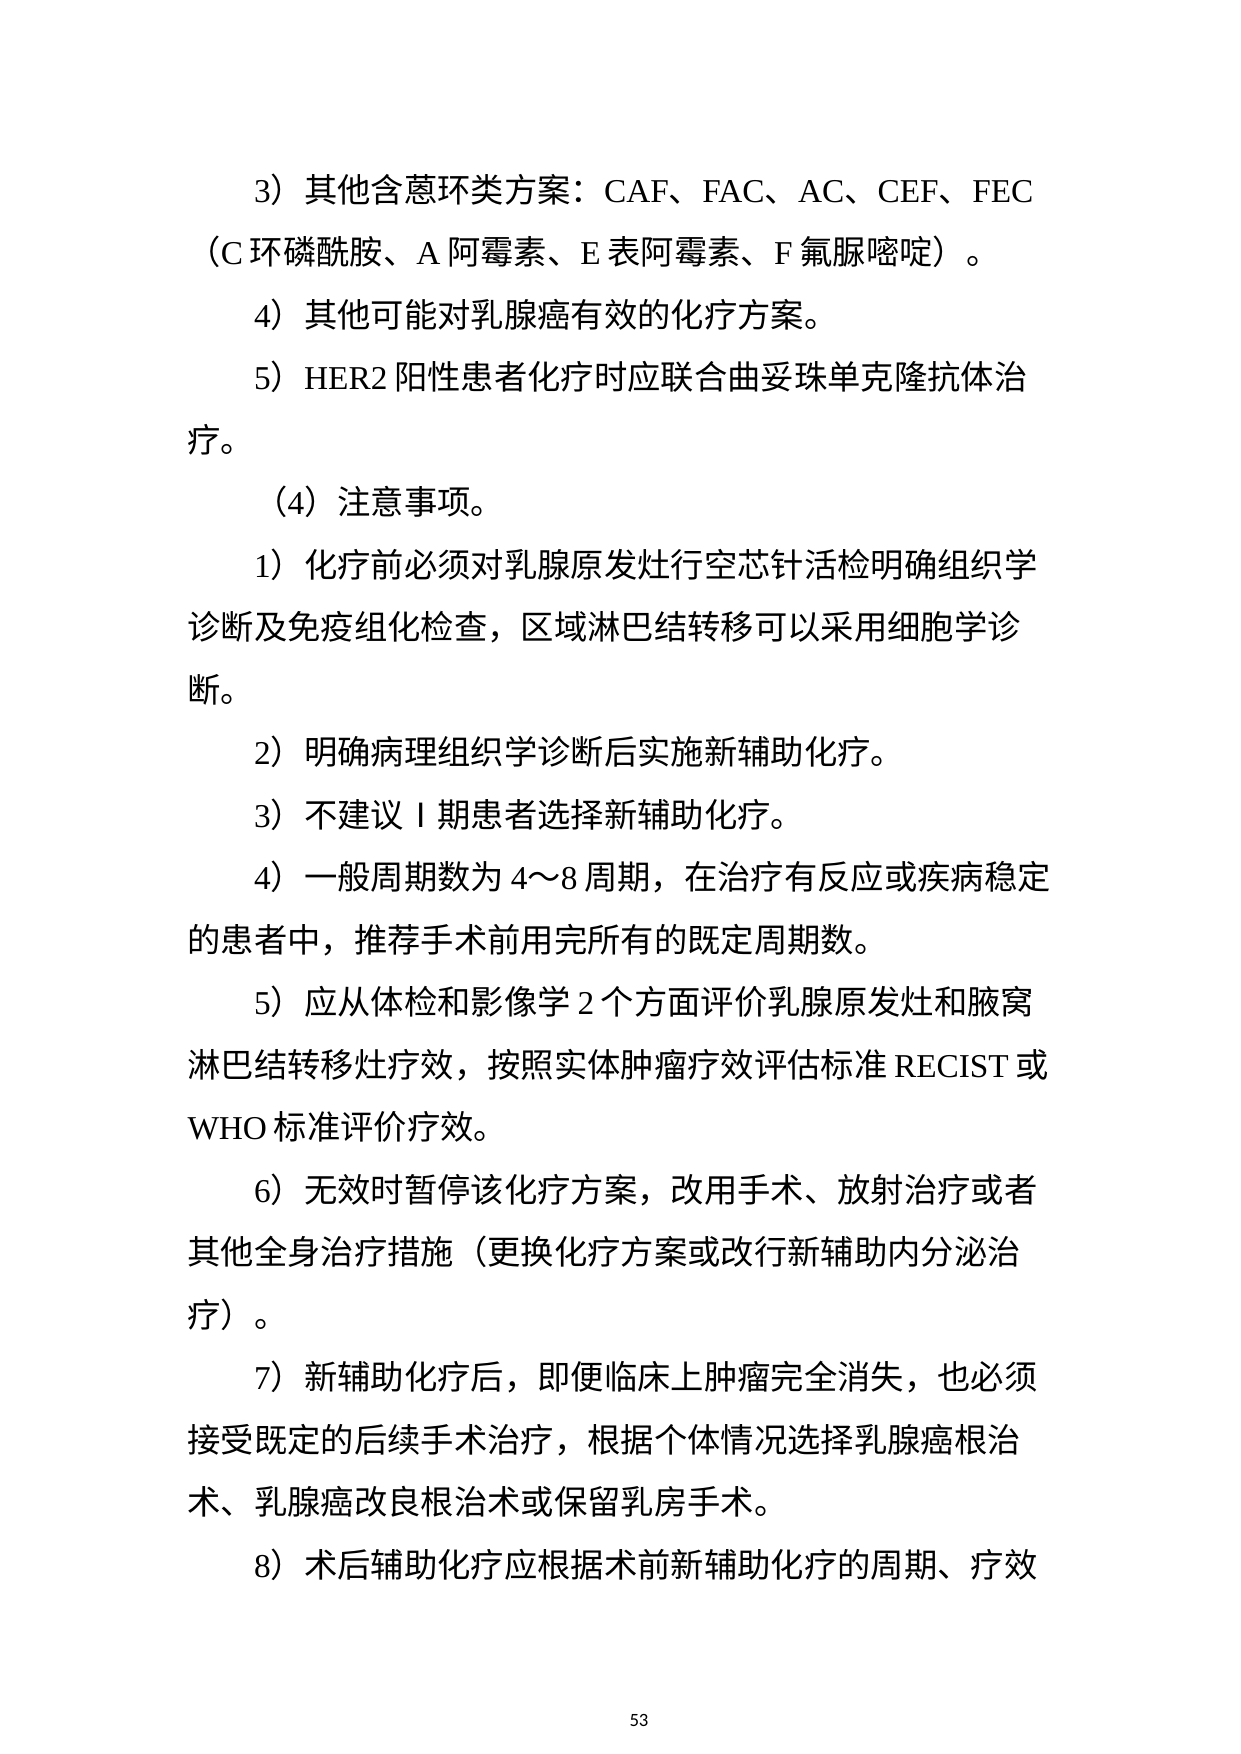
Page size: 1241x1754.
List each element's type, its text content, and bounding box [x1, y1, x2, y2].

text 7）新辅助化疗后，即便临床上肿瘤完全消失，也必须接受既定的后续手术治疗，根据个体情况选择乳腺癌根治术、乳腺癌改良根治术或保留乳房手术。 [187, 1340, 1053, 1527]
text 4）一般周期数为4～8周期，在治疗有反应或疾病稳定的患者中，推荐手术前用完所有的既定周期数。 [187, 840, 1053, 965]
text （4）注意事项。 [187, 465, 1053, 527]
text 6）无效时暂停该化疗方案，改用手术、放射治疗或者其他全身治疗措施（更换化疗方案或改行新辅助内分泌治疗）。 [187, 1152, 1053, 1340]
text 5）应从体检和影像学2个方面评价乳腺原发灶和腋窝淋巴结转移灶疗效，按照实体肿瘤疗效评估标准RECIST或WHO标准评价疗效。 [187, 965, 1053, 1152]
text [187, 1527, 1053, 1590]
text 2）明确病理组织学诊断后实施新辅助化疗。 [187, 715, 1053, 777]
text 3）其他含蒽环类方案：CAF、FAC、AC、CEF、FEC （C环磷酰胺、A阿霉素、E表阿霉素、F氟脲嘧啶）。 [187, 152, 1053, 277]
text 5）HER2阳性患者化疗时应联合曲妥珠单克隆抗体治疗。 [187, 340, 1053, 465]
text 4）其他可能对乳腺癌有效的化疗方案。 [187, 277, 1053, 340]
text 3）不建议Ⅰ期患者选择新辅助化疗。 [187, 777, 1053, 840]
text 1）化疗前必须对乳腺原发灶行空芯针活检明确组织学诊断及免疫组化检查，区域淋巴结转移可以采用细胞学诊断。 [187, 527, 1053, 715]
